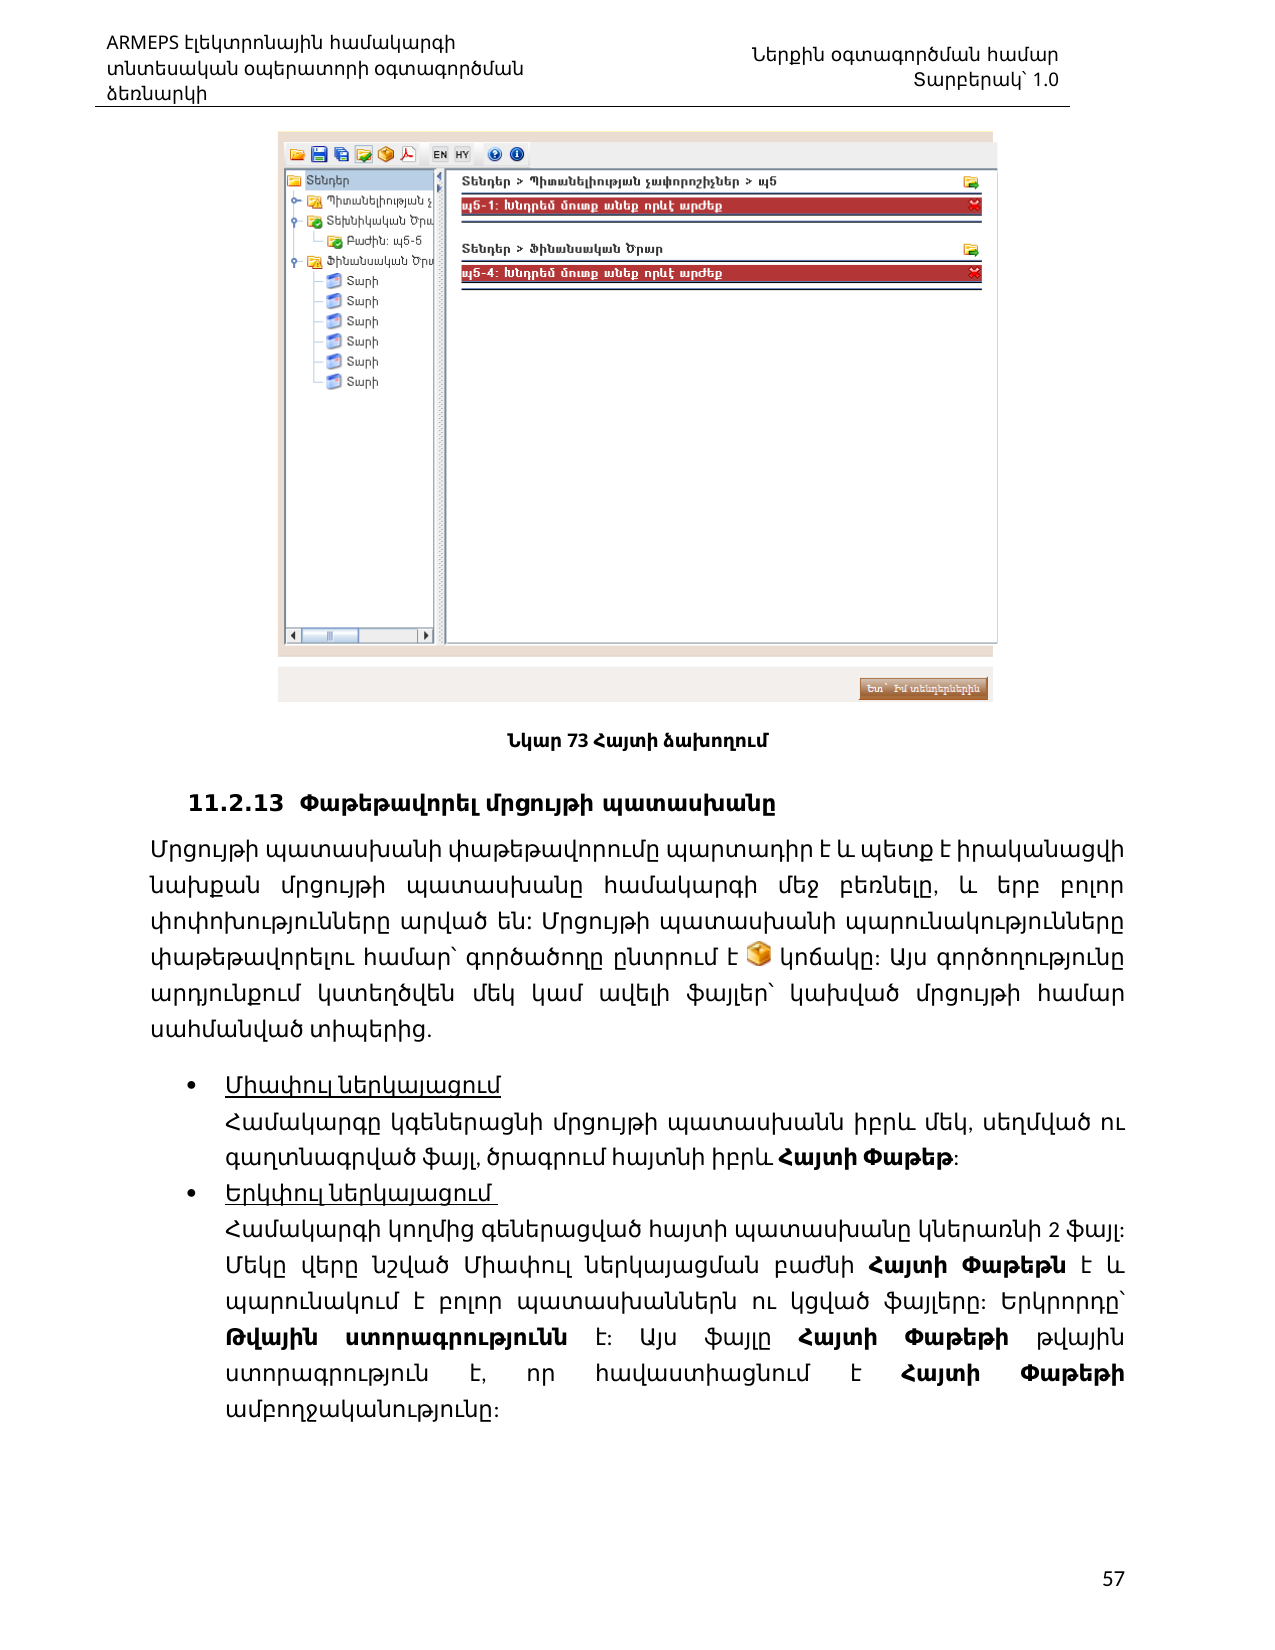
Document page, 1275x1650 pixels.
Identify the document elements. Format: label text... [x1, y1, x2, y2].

list Միափուլ ներկայացում [187, 1069, 1125, 1101]
text Մրցույթի պատասխանի փաթեթավորումը պարտադիր է և պետք է իրականացվի նախքան մրցույթի պատասխանը համակարգի մեջ բեռնելը, և երբ բոլոր փոփոխությունները արված են: Մրցույթի պատասխանի պարունակությունները փաթեթավորելու համար՝ գործածողը ընտրում է կոճակը: Այս գործողությունը արդյունքում կստեղծվեն մեկ կամ ավելի ֆայլեր՝ կախված մրցույթի համար սահմանված տիպերից. [150, 833, 1125, 1044]
text Նկար 73 Հայտի ձախողում [150, 727, 1125, 752]
subtitle Փաթեթավորել մրցույթի պատասխանը [187, 790, 1125, 817]
list Երկփուլ ներկայացում [187, 1177, 1125, 1208]
list Համակարգի կողմից գեներացված հայտի պատասխանը կներառնի 2 ֆայլ: Մեկը վերը նշված Միափուլ ներկայացման բաժնի Հայտի Փաթեթն է և պարունակում է բոլոր պատասխաններն ու կցված ֆայլերը: Երկրորդը՝ Թվային ստորագրությունն է: Այս ֆայլը Հայտի Փաթեթի թվային ստորագրություն է, որ հավաստիացնում է Հայտի Փաթեթի ամբողջականությունը: [225, 1213, 1125, 1424]
list Համակարգը կգեներացնի մրցույթի պատասխանն իբրև մեկ, սեղմված ու գաղտնագրված ֆայլ, ծրագրում հայտնի իբրև Հայտի Փաթեթ: [225, 1105, 1125, 1173]
